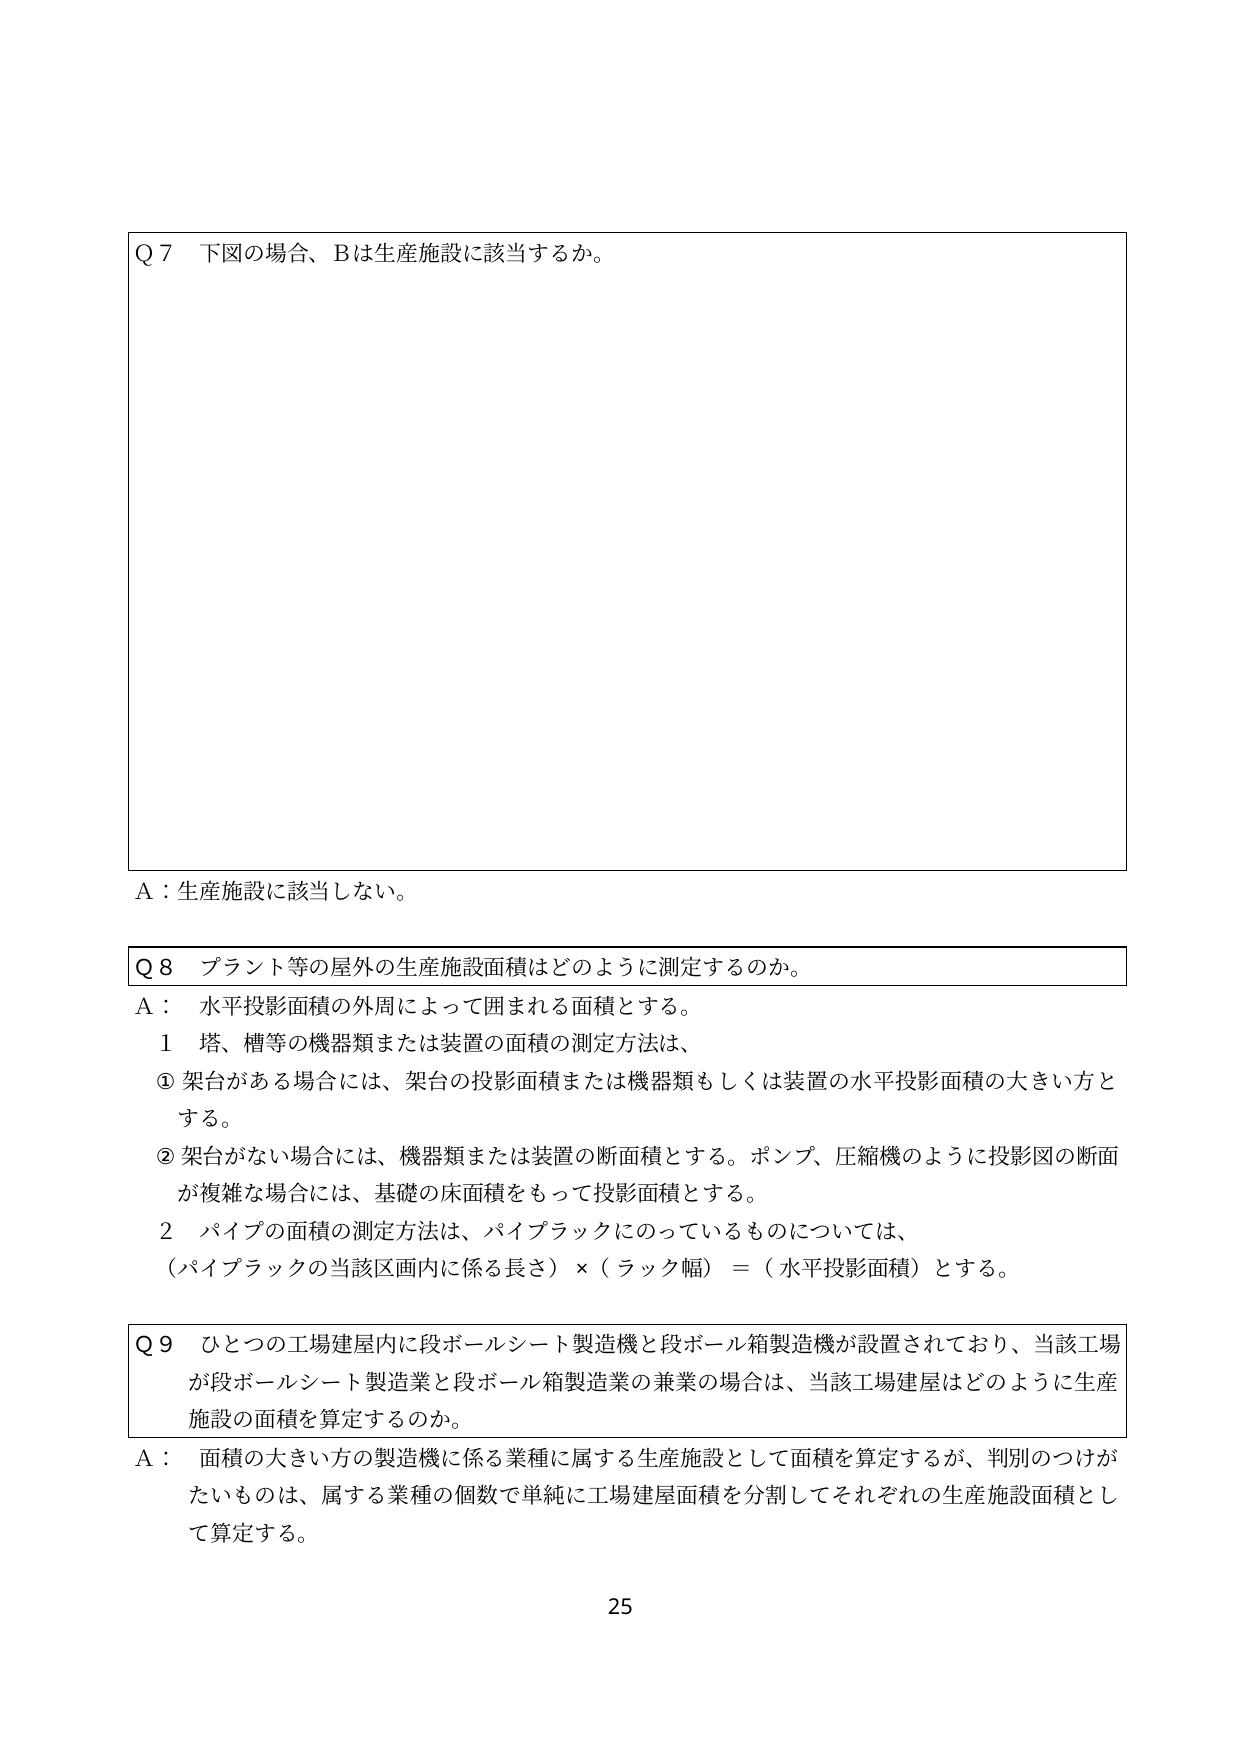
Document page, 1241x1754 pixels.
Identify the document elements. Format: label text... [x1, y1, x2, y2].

table_header Ｑ８ プラント等の屋外の生産施設面積はどのように測定するのか。 [129, 948, 1126, 985]
table_header Ｑ９ ひとつの工場建屋内に段ボールシート製造機と段ボール箱製造機が設置されており、当該工場が段ボールシート製造業と段ボール箱製造業の兼業の場合は、当該工場建屋はどのように生産施設の面積を算定するのか。 [129, 1325, 1126, 1437]
table_cell Ａ：生産施設に該当しない。 [128, 871, 1127, 909]
table_cell Ａ： 水平投影面積の外周によって囲まれる面積とする。 １ 塔、槽等の機器類または装置の面積の測定方法は、 ① 架台がある場合には、架台の投影面積または機器類もしくは装置の水平投影面積の大きい方とする。 ② 架台がない場合には、機器類または装置の断面積とする。ポンプ、圧縮機のように投影図の断面が複雑な場合には、基礎の床面積をもって投影面積とする。 ２ パイプの面積の測定方法は、パイプラックにのっているものについては、 （パイプラックの当該区画内に係る長さ） ×（ ラック幅） ＝（ 水平投影面積）とする。 [128, 986, 1126, 1286]
table_header Ｑ７ 下図の場合、Ｂは生産施設に該当するか。 [129, 233, 1126, 870]
table_cell Ａ： 面積の大きい方の製造機に係る業種に属する生産施設として面積を算定するが、判別のつけがたいものは、属する業種の個数で単純に工場建屋面積を分割してそれぞれの生産施設面積として算定する。 [128, 1438, 1126, 1551]
